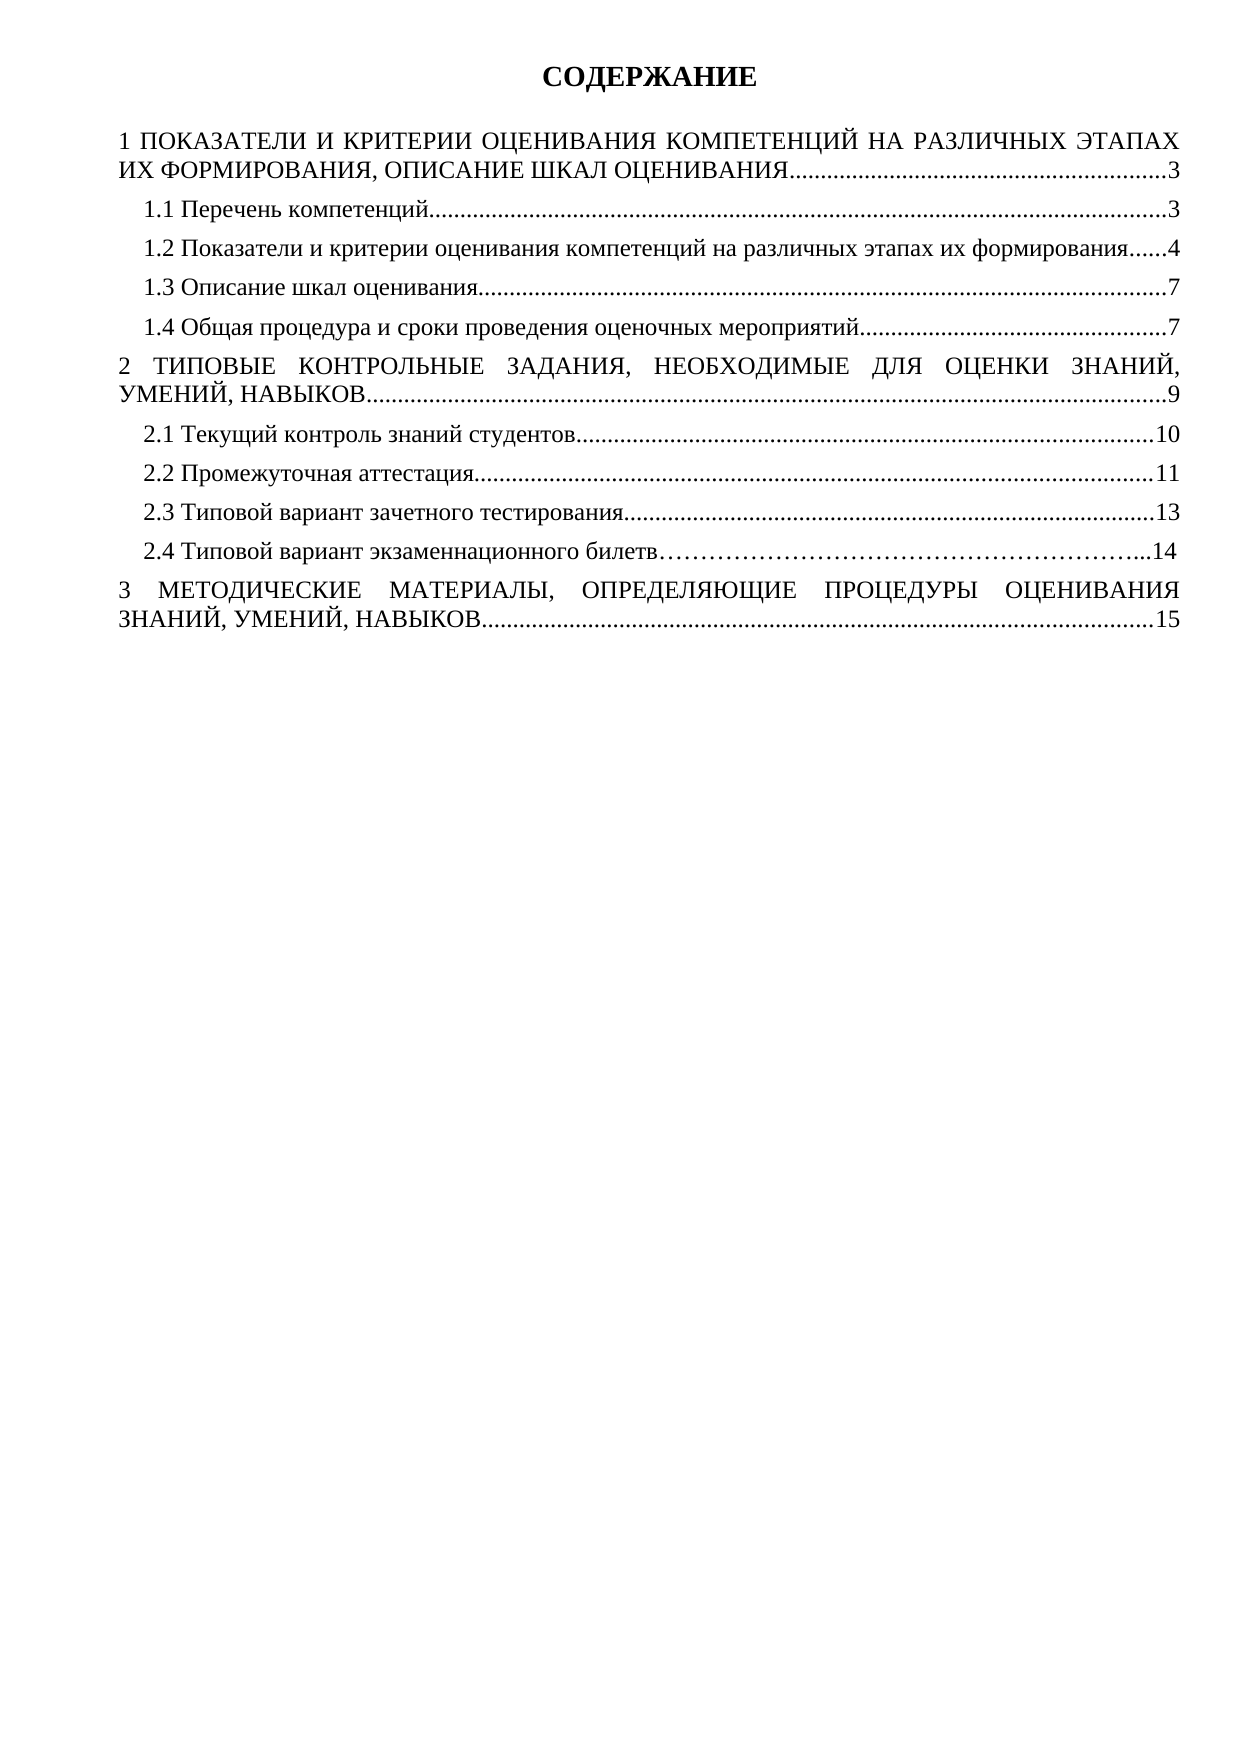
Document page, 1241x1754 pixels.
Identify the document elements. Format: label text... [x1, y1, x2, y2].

text 1.2 Показатели и критерии оценивания компетенций на различных этапах их формирования 4 [143, 233, 1181, 262]
text 1.1 Перечень компетенций 3 [143, 194, 1181, 223]
text СОДЕРЖАНИЕ [118, 59, 1181, 93]
text 2.3 Типовой вариант зачетного тестирования 13 [143, 497, 1181, 526]
text 3 МЕТОДИЧЕСКИЕ МАТЕРИАЛЫ, ОПРЕДЕЛЯЮЩИЕ ПРОЦЕДУРЫ ОЦЕНИВАНИЯ ЗНАНИЙ, УМЕНИЙ, НАВЫКОВ 15 [118, 575, 1181, 633]
text 2.2 Промежуточная аттестация 11 [143, 458, 1181, 487]
text 1.3 Описание шкал оценивания 7 [143, 272, 1181, 301]
text 1 ПОКАЗАТЕЛИ И КРИТЕРИИ ОЦЕНИВАНИЯ КОМПЕТЕНЦИЙ НА РАЗЛИЧНЫХ ЭТАПАХ ИХ ФОРМИРОВАНИЯ, ОПИСАНИЕ ШКАЛ ОЦЕНИВАНИЯ 3 [118, 126, 1181, 184]
text 2 ТИПОВЫЕ КОНТРОЛЬНЫЕ ЗАДАНИЯ, НЕОБХОДИМЫЕ ДЛЯ ОЦЕНКИ ЗНАНИЙ, УМЕНИЙ, НАВЫКОВ 9 [118, 351, 1181, 408]
text 1.4 Общая процедура и сроки проведения оценочных мероприятий 7 [143, 312, 1181, 340]
text 2.4 Типовой вариант экзаменнационного билетв…………………………………………………...14 [143, 536, 1181, 565]
text 2.1 Текущий контроль знаний студентов 10 [143, 419, 1181, 447]
